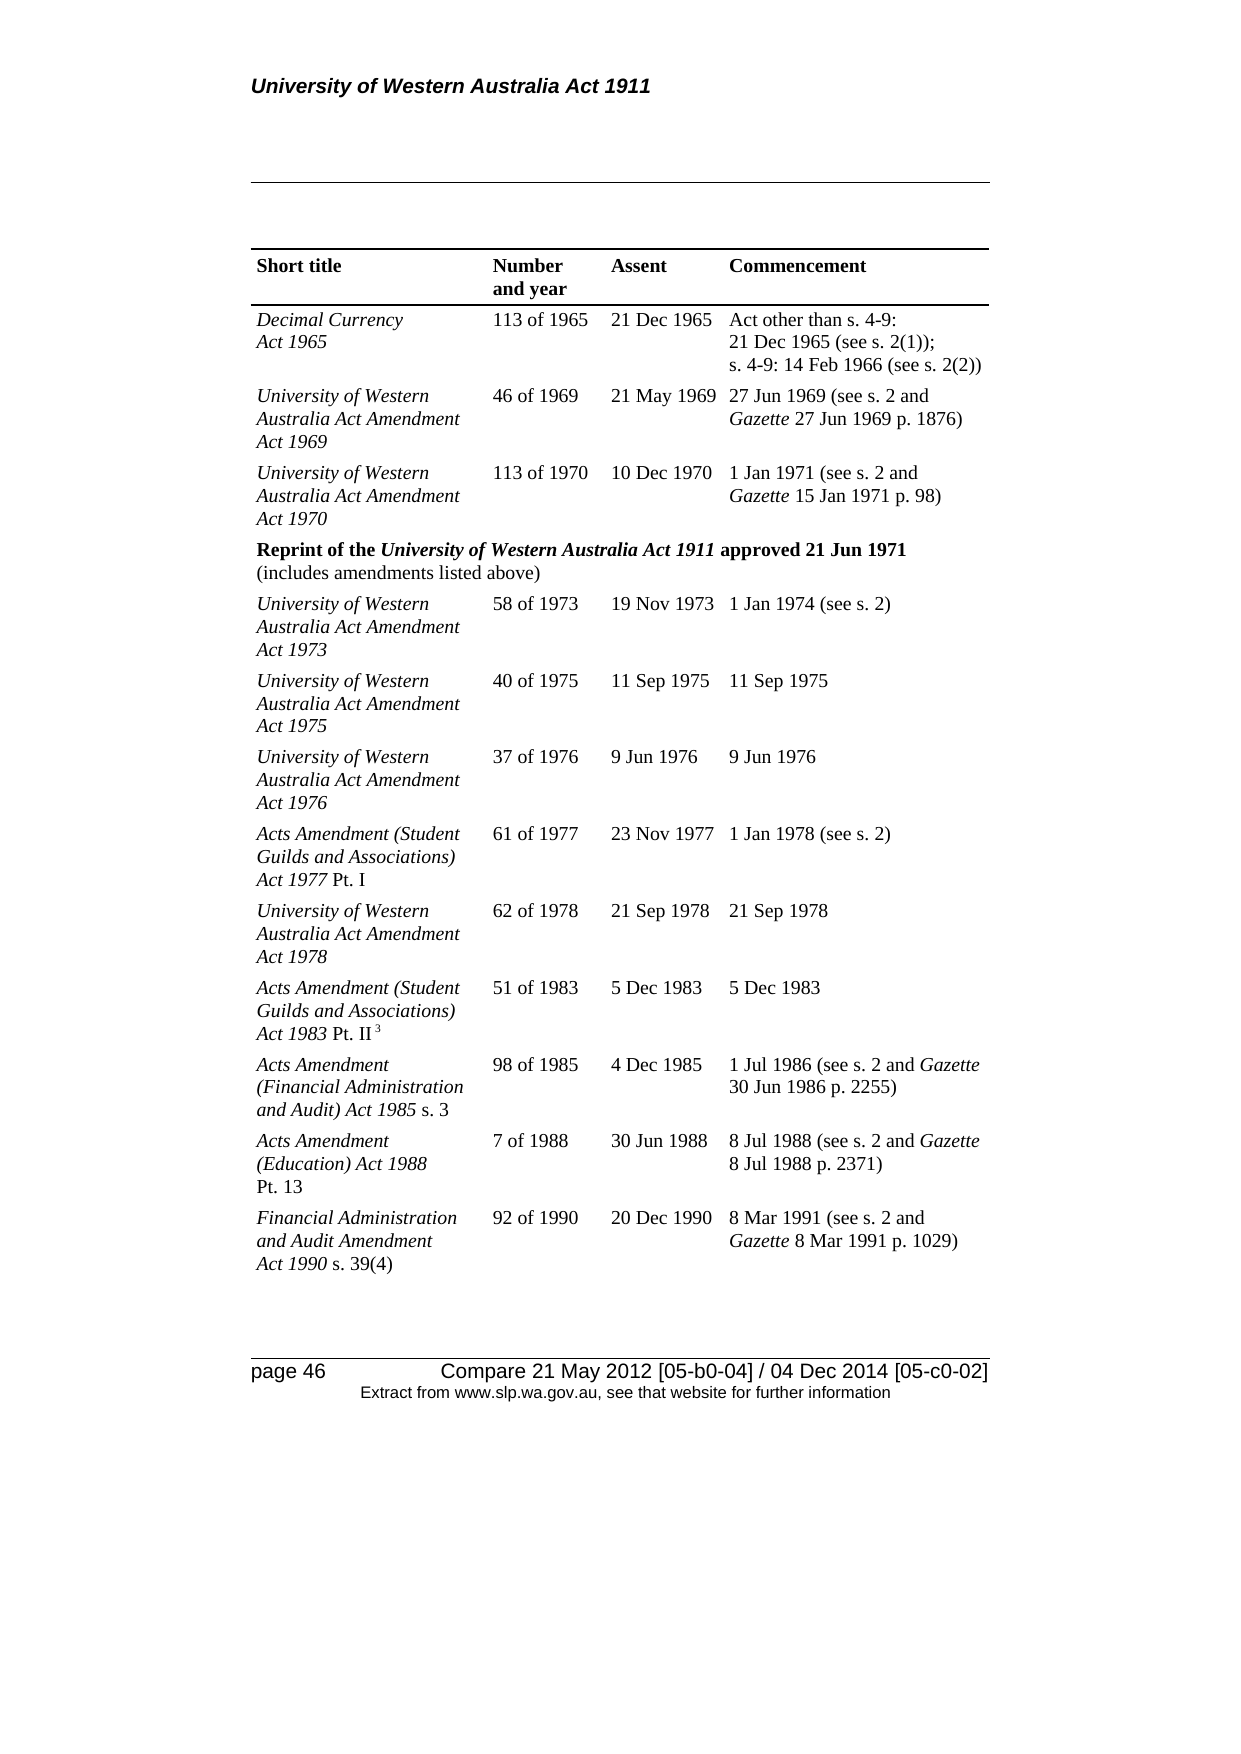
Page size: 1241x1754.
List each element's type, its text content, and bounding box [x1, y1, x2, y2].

table_cell 113 of 1965 [487, 306, 605, 380]
table_cell 10 Dec 1970 [605, 457, 723, 534]
table_cell Act Amendment Act 1976 [251, 741, 487, 818]
table_cell 8 Jul 1988 (see s. 2 and Gazette 8 Jul 1988 p. 2371) [723, 1125, 989, 1202]
table_cell Act Amendment Act 1970 [251, 457, 487, 534]
table_cell 23 Nov 1977 [605, 818, 723, 895]
table_cell 19 Nov 1973 [605, 588, 723, 664]
table_cell Decimal Currency Act 1965 [251, 306, 487, 380]
table_cell 40 of 1975 [487, 665, 605, 741]
table_cell Acts Amendment (Education) Act 1988 Pt. 13 [251, 1125, 487, 1202]
table_cell Act Amendment Act 1975 [251, 665, 487, 741]
table_cell 21 Sep 1978 [605, 895, 723, 972]
table_cell 8 Mar 1991 (see s. 2 and Gazette 8 Mar 1991 p. 1029) [723, 1202, 989, 1279]
table_cell 46 of 1969 [487, 380, 605, 457]
table_cell Reprint of the 1911 approved 21 Jun 1971 (includes amendments listed above) [251, 534, 989, 588]
table_cell Acts Amendment (Student Guilds and Associations) Act 1977 Pt. I [251, 818, 487, 895]
table_cell 58 of 1973 [487, 588, 605, 664]
table_header Number and year [487, 250, 605, 303]
table_cell 9 Jun 1976 [723, 741, 989, 818]
table_cell 21 May 1969 [605, 380, 723, 457]
table_cell 92 of 1990 [487, 1202, 605, 1279]
table_cell 5 Dec 1983 [605, 972, 723, 1048]
table_cell Act Amendment Act 1973 [251, 588, 487, 664]
table_cell 11 Sep 1975 [723, 665, 989, 741]
table_cell 1 Jan 1974 (see s. 2) [723, 588, 989, 664]
table_cell 61 of 1977 [487, 818, 605, 895]
table_cell Act Amendment Act 1978 [251, 895, 487, 972]
table_header Short title [251, 250, 487, 303]
table_cell 20 Dec 1990 [605, 1202, 723, 1279]
table_cell 4 Dec 1985 [605, 1049, 723, 1125]
table_cell 5 Dec 1983 [723, 972, 989, 1048]
table_cell 9 Jun 1976 [605, 741, 723, 818]
table_cell 98 of 1985 [487, 1049, 605, 1125]
table_cell 11 Sep 1975 [605, 665, 723, 741]
table_cell Acts Amendment (Financial Administration and Audit) Act 1985 s. 3 [251, 1049, 487, 1125]
table_cell 37 of 1976 [487, 741, 605, 818]
table_cell Financial Administration and Audit Amendment Act 1990 s. 39(4) [251, 1202, 487, 1279]
table_cell 21 Sep 1978 [723, 895, 989, 972]
table_cell 1 Jan 1971 (see s. 2 and Gazette 15 Jan 1971 p. 98) [723, 457, 989, 534]
table_cell 51 of 1983 [487, 972, 605, 1048]
table_cell 62 of 1978 [487, 895, 605, 972]
table_cell 1 Jul 1986 (see s. 2 and Gazette 30 Jun 1986 p. 2255) [723, 1049, 989, 1125]
table_cell 27 Jun 1969 (see s. 2 and Gazette 27 Jun 1969 p. 1876) [723, 380, 989, 457]
table_cell 21 Dec 1965 [605, 306, 723, 380]
table_cell Act Amendment Act 1969 [251, 380, 487, 457]
table_header Commencement [723, 250, 989, 303]
table_cell 113 of 1970 [487, 457, 605, 534]
table_cell Act other than s. 4-9: 21 Dec 1965 (see s. 2(1)); s. 4-9: 14 Feb 1966 (see s. 2(2)) [723, 306, 989, 380]
table_cell 30 Jun 1988 [605, 1125, 723, 1202]
table_cell Acts Amendment (Student Guilds and Associations) Act 1983 Pt. II 3 [251, 972, 487, 1048]
table_cell 7 of 1988 [487, 1125, 605, 1202]
table_header Assent [605, 250, 723, 303]
table_cell 1 Jan 1978 (see s. 2) [723, 818, 989, 895]
